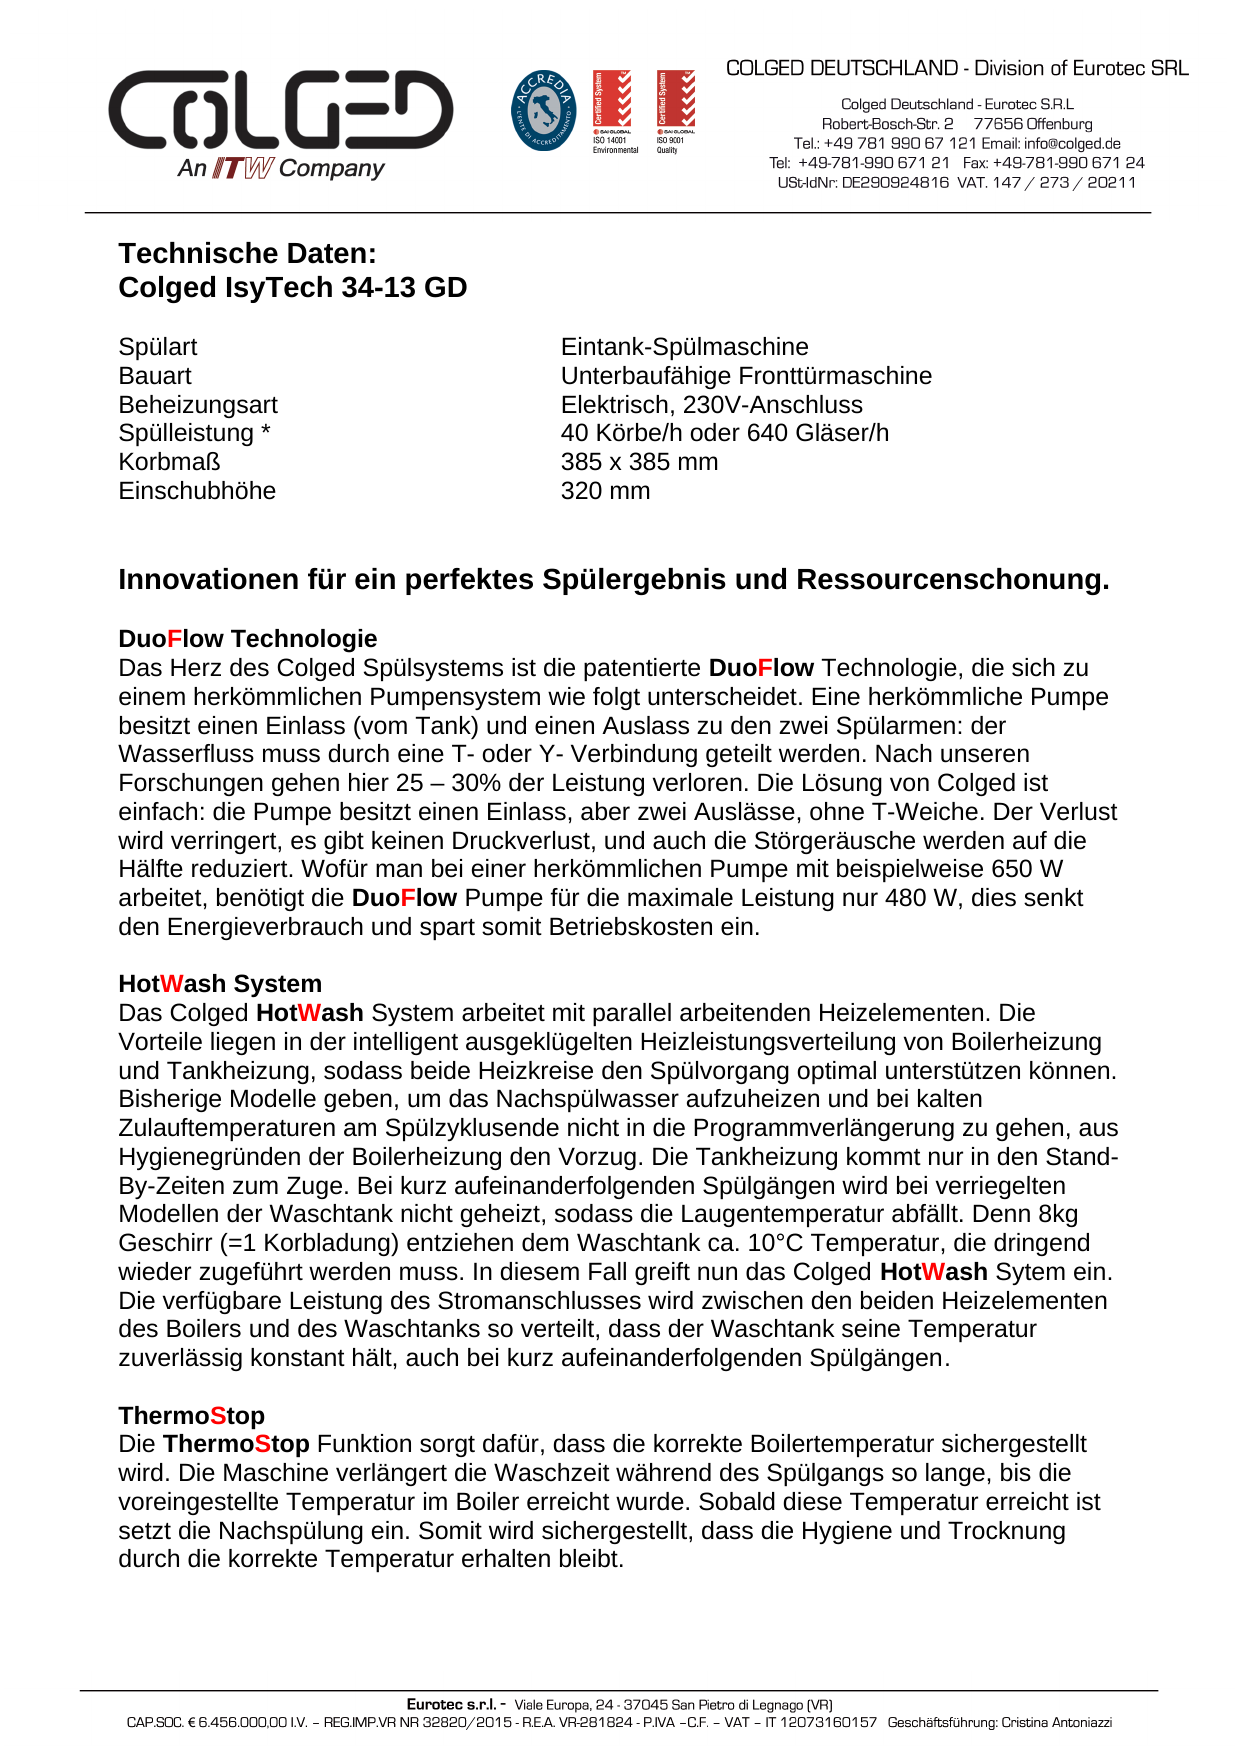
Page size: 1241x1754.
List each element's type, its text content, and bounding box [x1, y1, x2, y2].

text Spülart Eintank-Spülmaschine [118, 332, 1122, 361]
text Korbmaß 385 x 385 mm [118, 447, 1122, 476]
text Spülleistung * 40 Körbe/h oder 640 Gläser/h [118, 418, 1122, 447]
text Technische Daten: [118, 236, 1122, 270]
text Das Colged HotWash System arbeitet mit parallel arbeitenden Heizelementen. Die Vorteile liegen in der intelligent ausgeklügelten Heizleistungsverteilung von Boilerheizung und Tankheizung, sodass beide Heizkreise den Spülvorgang optimal unterstützen können. Bisherige Modelle geben, um das Nachspülwasser aufzuheizen und bei kalten Zulauftemperaturen am Spülzyklusende nicht in die Programmverlängerung zu gehen, aus Hygienegründen der Boilerheizung den Vorzug. Die Tankheizung kommt nur in den Stand-By-Zeiten zum Zuge. Bei kurz aufeinanderfolgenden Spülgängen wird bei verriegelten Modellen der Waschtank nicht geheizt, sodass die Laugentemperatur abfällt. Denn 8kg Geschirr (=1 Korbladung) entziehen dem Waschtank ca. 10°C Temperatur, die dringend wieder zugeführt werden muss. In diesem Fall greift nun das Colged HotWash Sytem ein. Die verfügbare Leistung des Stromanschlusses wird zwischen den beiden Heizelementen des Boilers und des Waschtanks so verteilt, dass der Waschtank seine Temperatur zuverlässig konstant hält, auch bei kurz aufeinanderfolgenden Spülgängen. [118, 998, 1122, 1372]
text ThermoStop [118, 1401, 1122, 1429]
text Colged IsyTech 34-13 GD [118, 270, 1122, 303]
text Beheizungsart Elektrisch, 230V-Anschluss [118, 389, 1122, 418]
text Das Herz des Colged Spülsystems ist die patentierte DuoFlow Technologie, die sich zu einem herkömmlichen Pumpensystem wie folgt unterscheidet. Eine herkömmliche Pumpe besitzt einen Einlass (vom Tank) und einen Auslass zu den zwei Spülarmen: der Wasserfluss muss durch eine T- oder Y- Verbindung geteilt werden. Nach unseren Forschungen gehen hier 25 – 30% der Leistung verloren. Die Lösung von Colged ist einfach: die Pumpe besitzt einen Einlass, aber zwei Auslässe, ohne T-Weiche. Der Verlust wird verringert, es gibt keinen Druckverlust, und auch die Störgeräusche werden auf die Hälfte reduziert. Wofür man bei einer herkömmlichen Pumpe mit beispielweise 650 W arbeitet, benötigt die DuoFlow Pumpe für die maximale Leistung nur 480 W, dies senkt den Energieverbrauch und spart somit Betriebskosten ein. [118, 653, 1122, 941]
text Einschubhöhe 320 mm [118, 476, 1122, 504]
text Innovationen für ein perfektes Spülergebnis und Ressourcenschonung. [118, 562, 1122, 596]
picture [3, 1671, 1236, 1746]
text DuoFlow Technologie [118, 624, 1122, 653]
picture [9, 9, 1228, 222]
text Die ThermoStop Funktion sorgt dafür, dass die korrekte Boilertemperatur sichergestellt wird. Die Maschine verlängert die Waschzeit während des Spülgangs so lange, bis die voreingestellte Temperatur im Boiler erreicht wurde. Sobald diese Temperatur erreicht ist setzt die Nachspülung ein. Somit wird sichergestellt, dass die Hygiene und Trocknung durch die korrekte Temperatur erhalten bleibt. [118, 1429, 1122, 1573]
text Bauart Unterbaufähige Fronttürmaschine [118, 361, 1122, 389]
text HotWash System [118, 969, 1122, 998]
